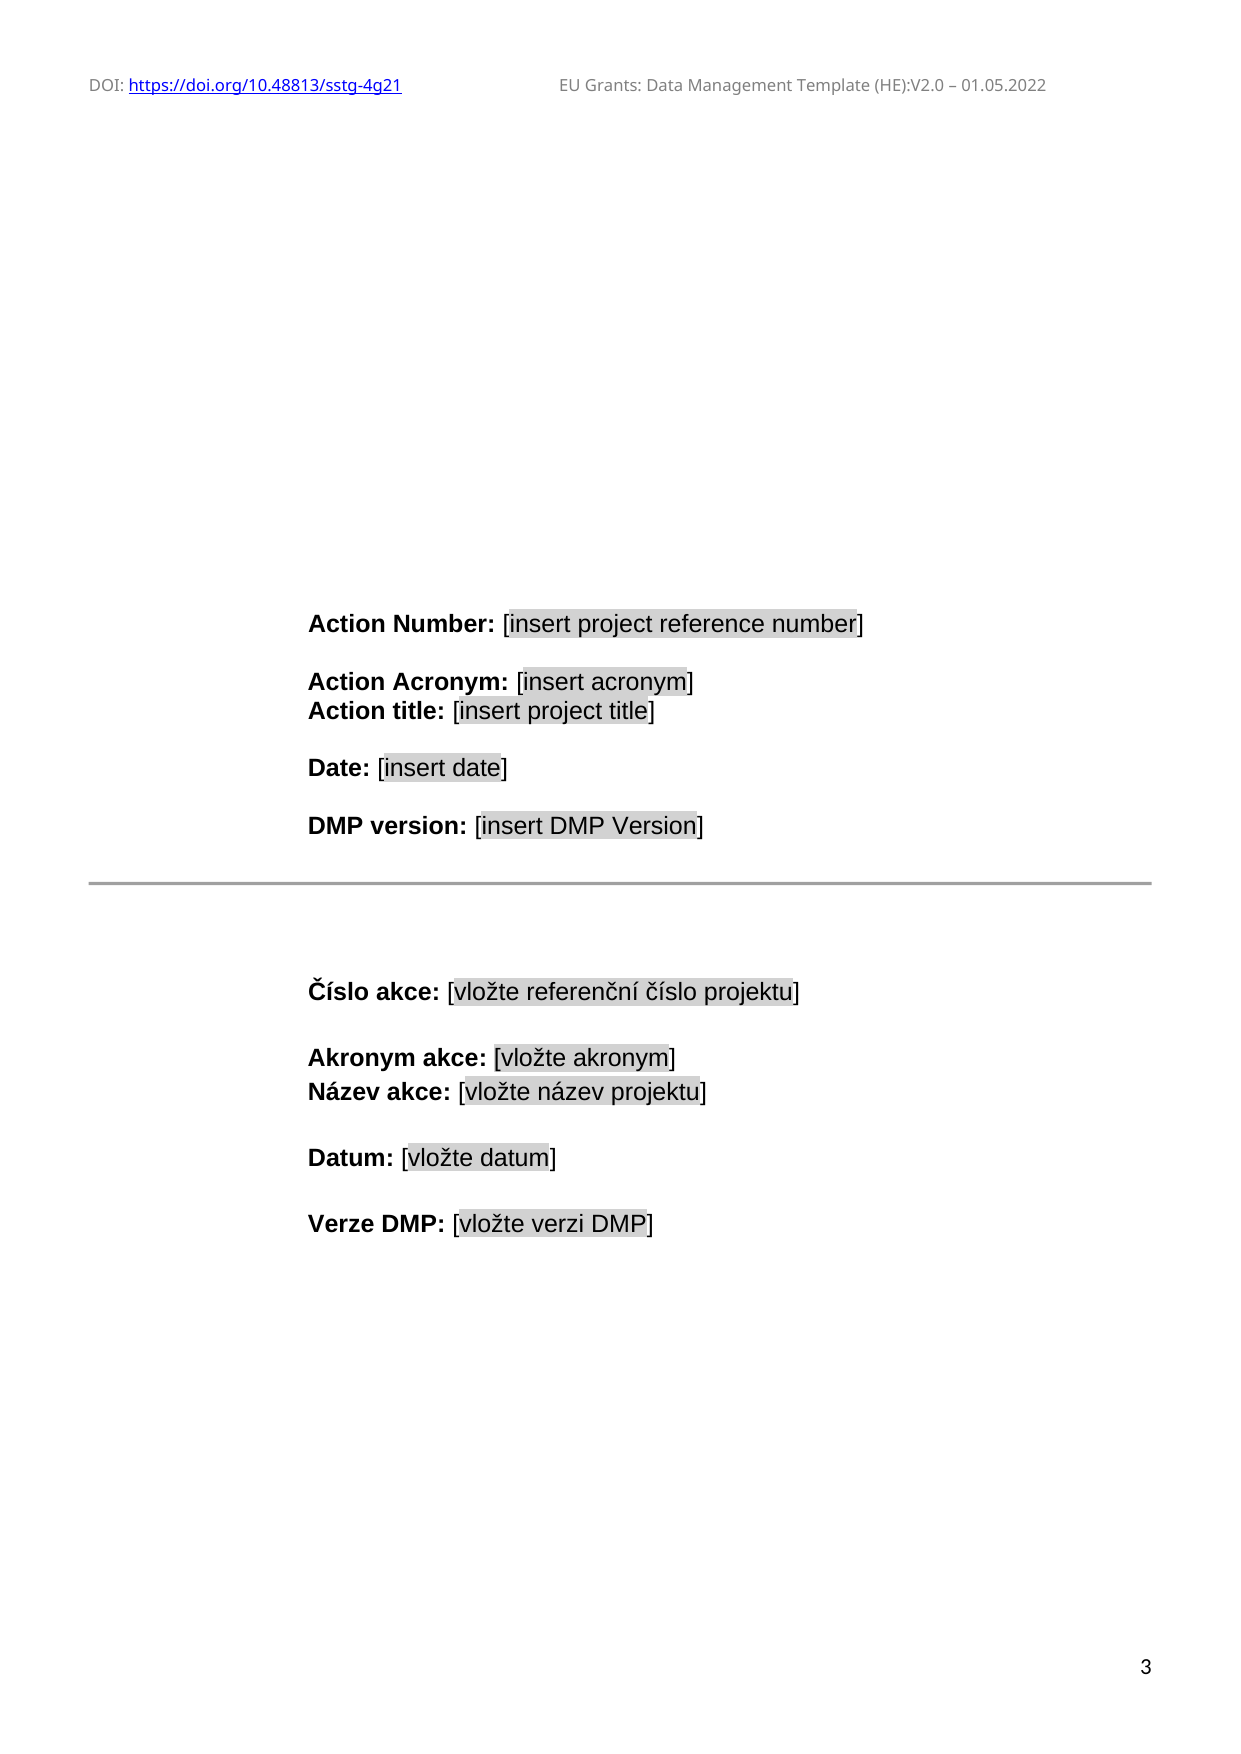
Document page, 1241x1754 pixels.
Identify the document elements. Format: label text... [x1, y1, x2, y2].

text Action title: [insert project title] [648, 696, 922, 724]
text Datum: [vložte datum] [308, 1142, 922, 1171]
text Action Acronym: [insert acronym] [307, 667, 523, 696]
text Akronym akce: [vložte akronym] [307, 1043, 922, 1072]
text Verze DMP: [vložte verzi DMP] [308, 1208, 922, 1237]
text Název akce: [vložte název projektu] [700, 1076, 922, 1105]
text Date: [insert date] [308, 753, 384, 782]
text DMP version: [insert DMP Version] [308, 811, 481, 839]
text DMP version: [insert DMP Version] [697, 811, 922, 839]
text Action Number: [insert project reference number] [308, 609, 509, 638]
text Action Acronym: [insert acronym] [687, 667, 922, 696]
text Číslo akce: [vložte referenční číslo projektu] [308, 977, 922, 1006]
text Action title: [insert project title] [308, 696, 459, 724]
text Název akce: [vložte název projektu] [308, 1076, 465, 1105]
text Date: [insert date] [501, 753, 922, 782]
